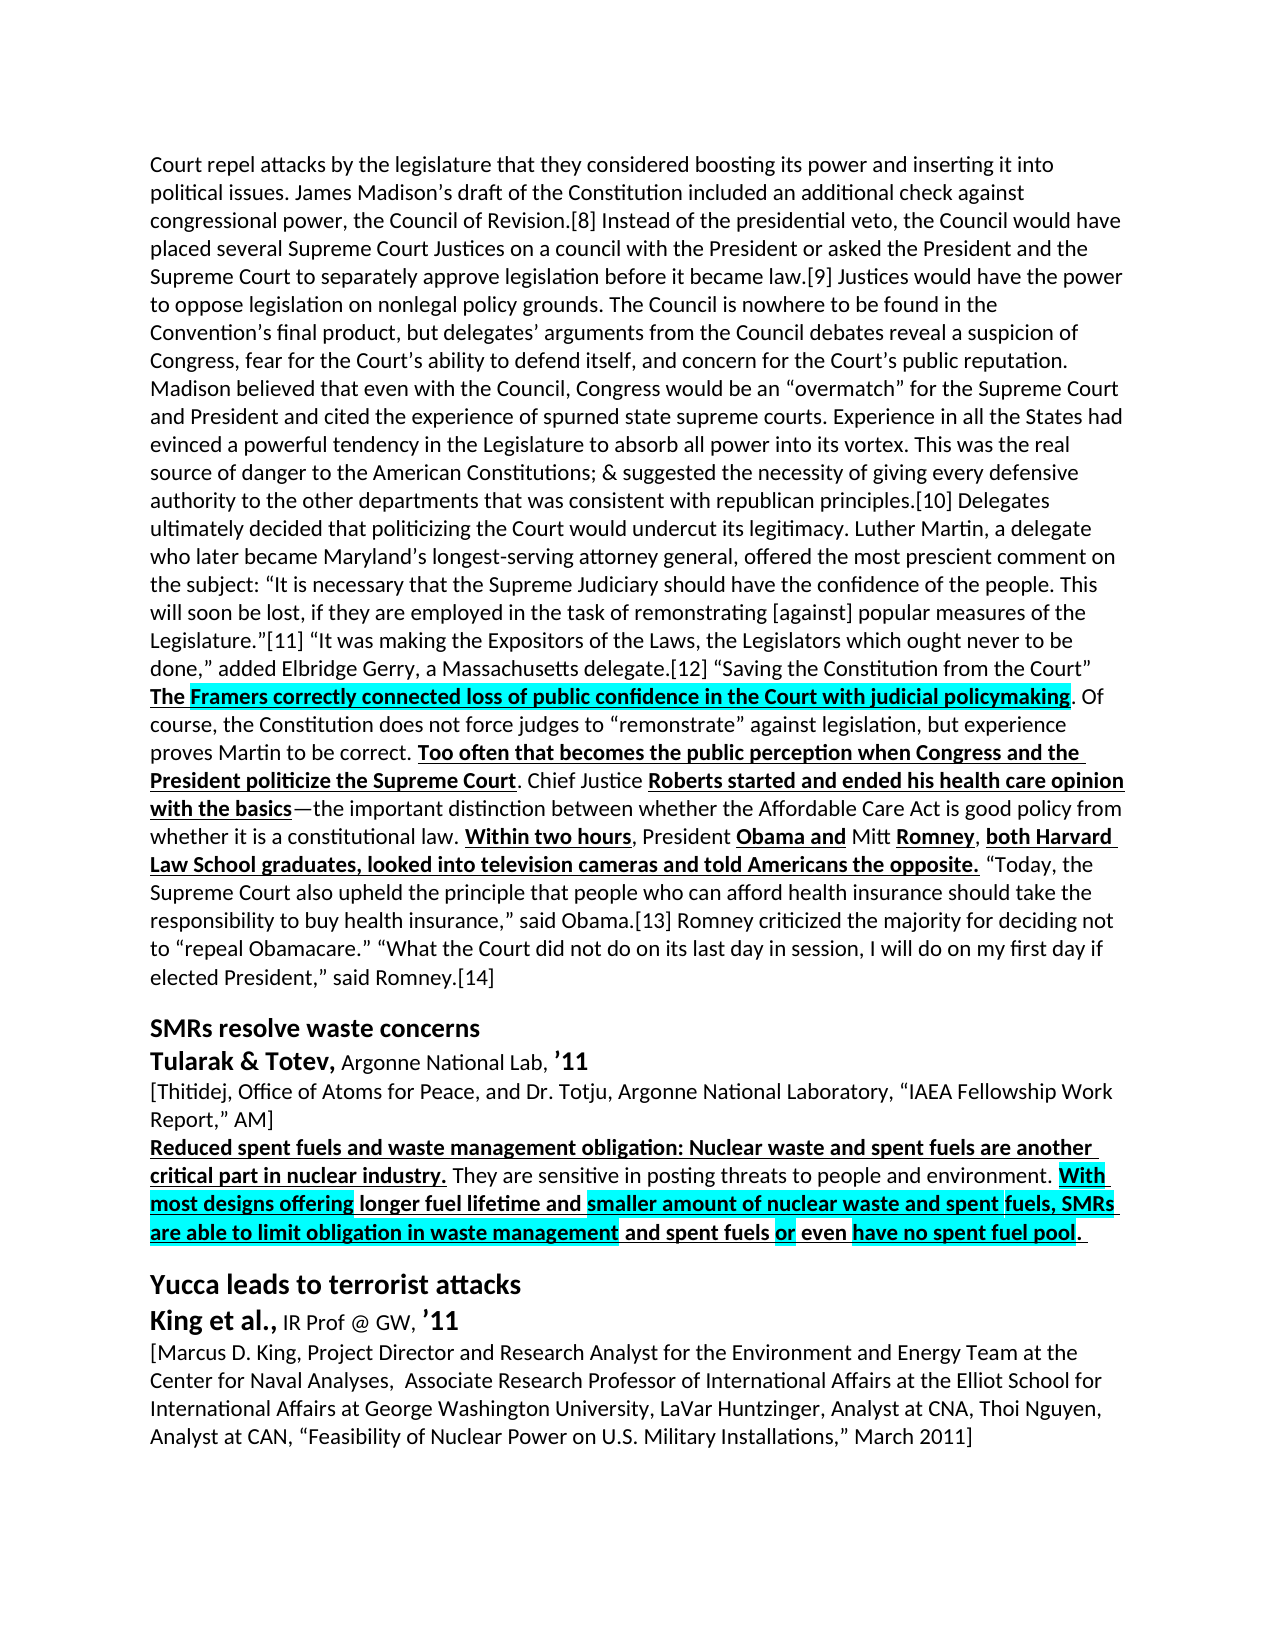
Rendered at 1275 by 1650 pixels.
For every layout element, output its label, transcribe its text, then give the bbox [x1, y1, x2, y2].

subtitle Yucca leads to terrorist attacks [150, 1266, 1125, 1302]
subtitle SMRs resolve waste concerns [150, 1011, 1125, 1044]
text [Thitidej, Office of Atoms for Peace, and Dr. Totju, Argonne National Laboratory, “IAEA Fellowship Work Report,” AM] [150, 1077, 1125, 1133]
text [Marcus D. King, Project Director and Research Analyst for the Environment and Energy Team at the Center for Naval Analyses, Associate Research Professor of International Affairs at the Elliot School for International Affairs at George Washington University, LaVar Huntzinger, Analyst at CNA, Thoi Nguyen, Analyst at CAN, “Feasibility of Nuclear Power on U.S. Military Installations,” March 2011] [150, 1338, 1125, 1450]
text Reduced spent fuels and waste management obligation: Nuclear waste and spent fuels are another critical part in nuclear industry. They are sensitive in posting threats to people and environment. With most designs offering longer fuel lifetime and smaller amount of nuclear waste and spent fuels, SMRs are able to limit obligation in waste management and spent fuels or even have no spent fuel pool. [150, 1133, 1125, 1246]
text King et al., IR Prof @ GW, ’11 [150, 1302, 1125, 1338]
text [150, 150, 1125, 991]
text Tularak & Totev, Argonne National Lab, ’11 [150, 1044, 1125, 1077]
